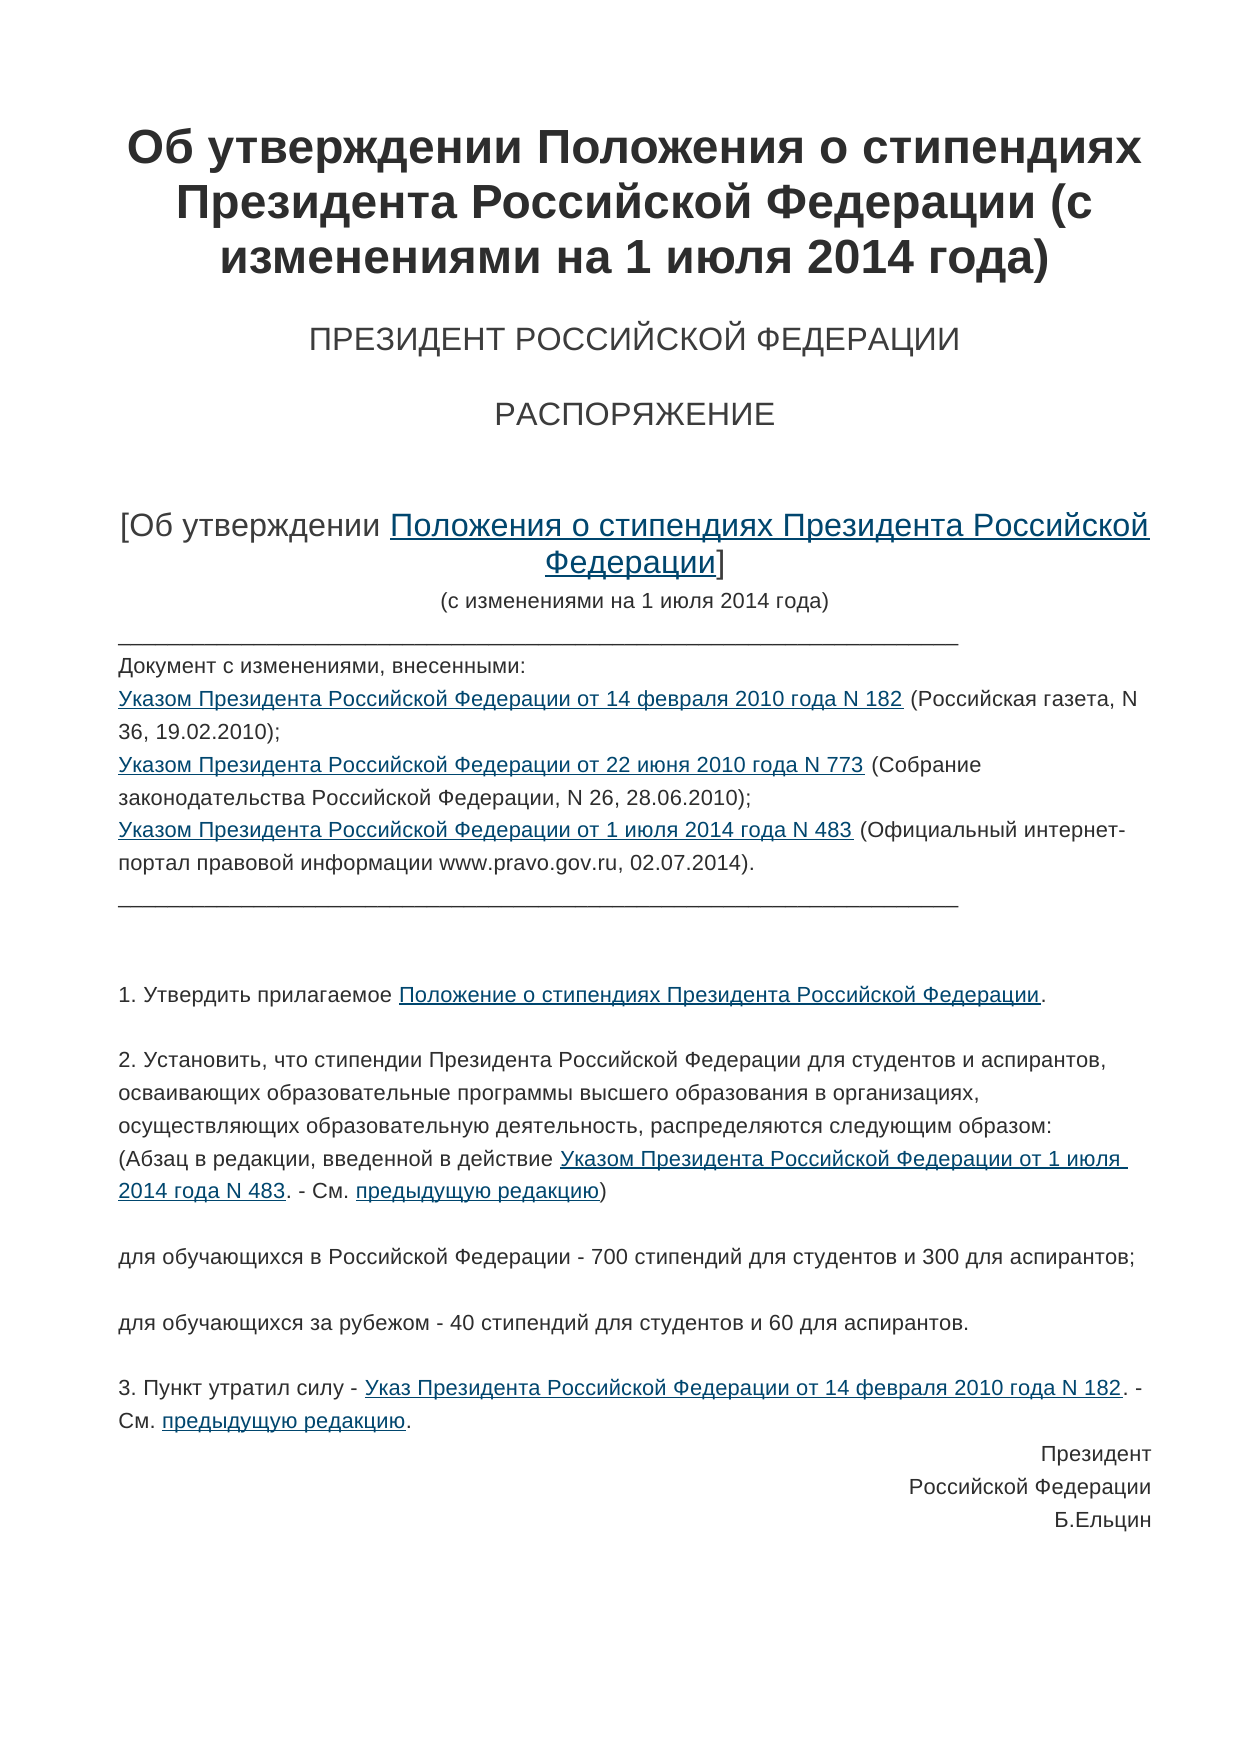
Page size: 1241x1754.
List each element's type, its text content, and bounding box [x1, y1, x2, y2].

text 2. Установить, что стипендии Президента Российской Федерации для студентов и аспирантов, осваивающих образовательные программы высшего образования в организациях, осуществляющих образовательную деятельность, распределяются следующим образом: (Абзац в редакции, введенной в действие Указом Президента Российской Федерации от 1 июля 2014 года N 483. - См. предыдущую редакцию) [118, 1039, 1152, 1203]
text 3. Пункт утратил силу - Указ Президента Российской Федерации от 14 февраля 2010 года N 182. - См. предыдущую редакцию. [118, 1368, 1152, 1433]
text (с изменениями на 1 июля 2014 года) [118, 580, 1152, 613]
text ____________________________________________________________________ Документ с изменениями, внесенными: Указом Президента Российской Федерации от 14 февраля 2010 года N 182 (Российская газета, N 36, 19.02.2010); Указом Президента Российской Федерации от 22 июня 2010 года N 773 (Собрание законодательства Российской Федерации, N 26, 28.06.2010); Указом Президента Российской Федерации от 1 июля 2014 года N 483 (Официальный интернет-портал правовой информации www.pravo.gov.ru, 02.07.2014). ____________________________________________________________________ [118, 613, 1152, 974]
text ПРЕЗИДЕНТ РОССИЙСКОЙ ФЕДЕРАЦИИ РАСПОРЯЖЕНИЕ [Об утверждении Положения о стипендиях Президента Российской Федерации] [118, 283, 1152, 580]
text Об утверждении Положения о стипендиях Президента Российской Федерации (с изменениями на 1 июля 2014 года) [118, 118, 1152, 283]
text 1. Утвердить прилагаемое Положение о стипендиях Президента Российской Федерации. [118, 974, 1152, 1039]
text Президент Российской Федерации Б.Ельцин [118, 1433, 1152, 1564]
text для обучающихся в Российской Федерации - 700 стипендий для студентов и 300 для аспирантов; для обучающихся за рубежом - 40 стипендий для студентов и 60 для аспирантов. [118, 1203, 1152, 1368]
